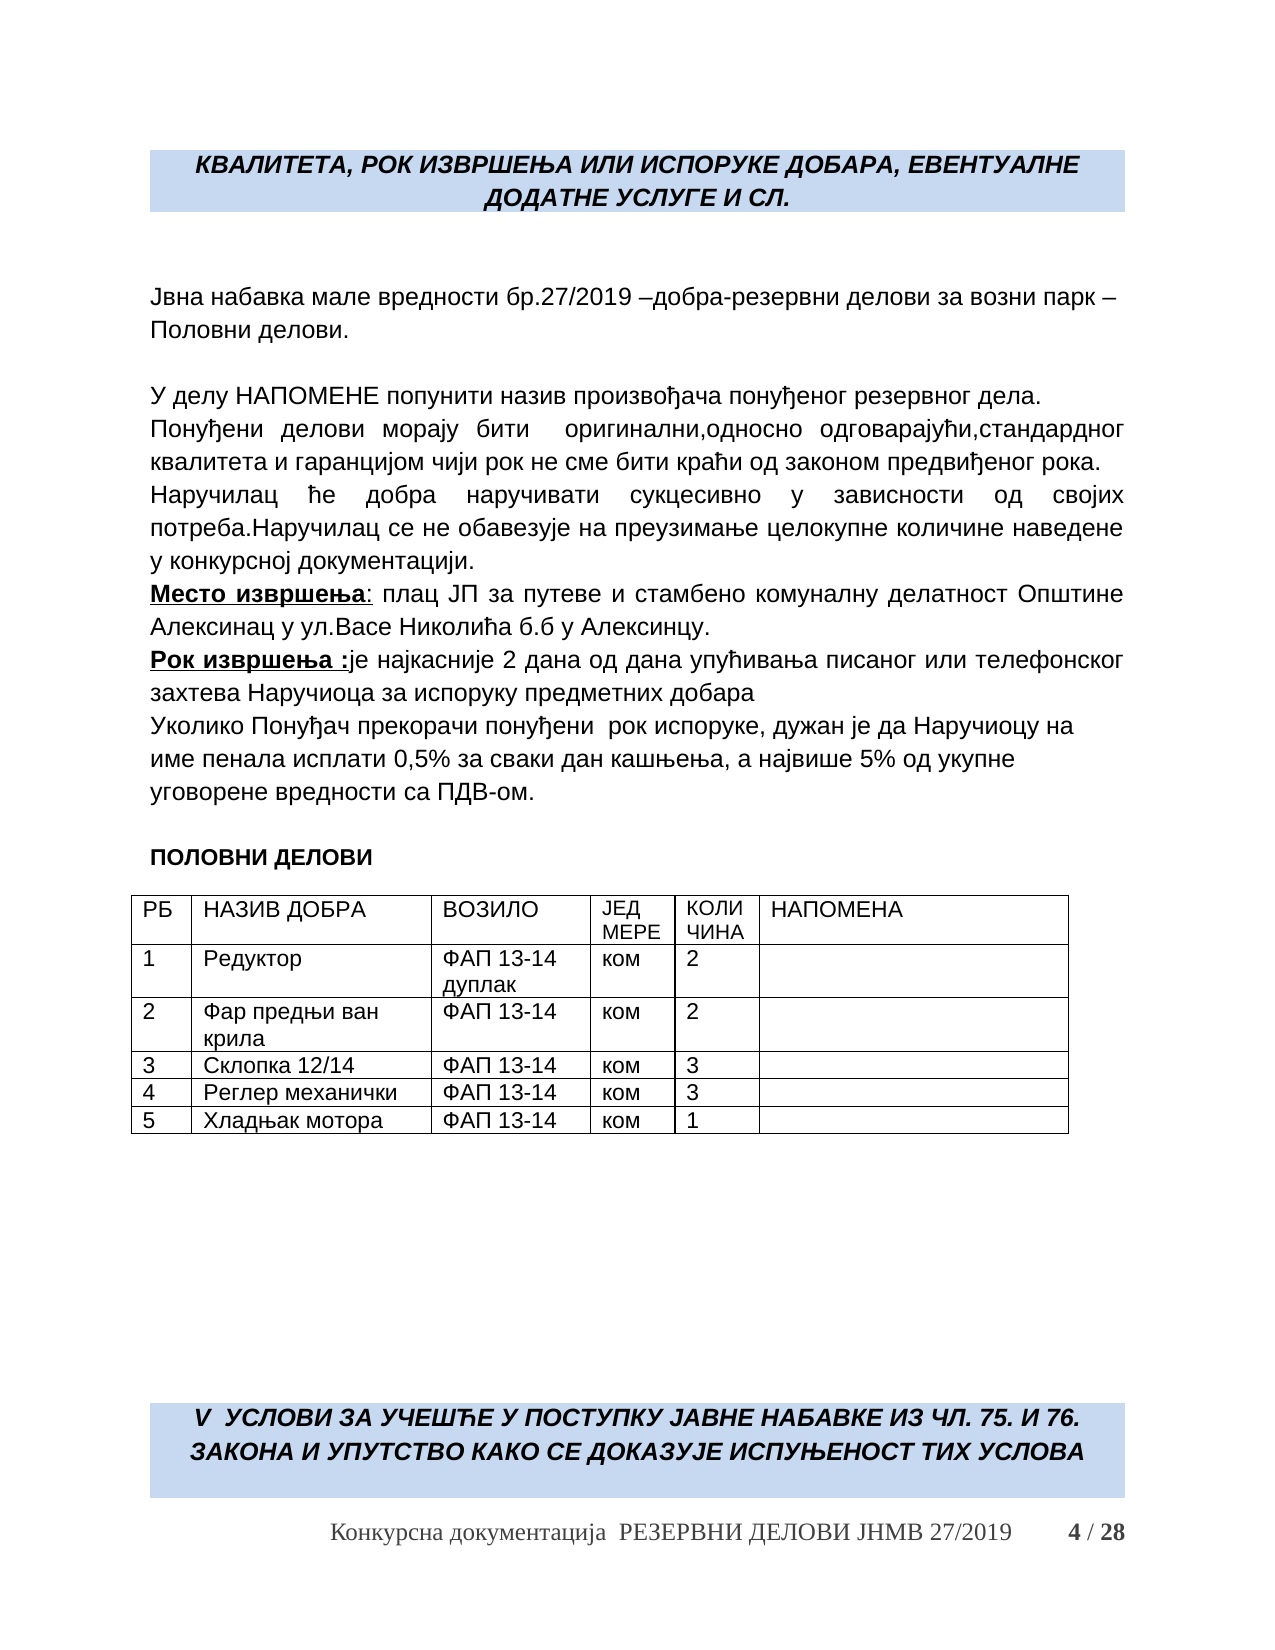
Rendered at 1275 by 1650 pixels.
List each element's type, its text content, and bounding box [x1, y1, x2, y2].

text Рок извршења :је најкасније 2 дана од дана упућивања писаног или телефонског захтева Наручиоца за испоруку предметних добара [150, 645, 1125, 707]
table_cell Реглер механички [192, 1079, 431, 1106]
table_cell ФАП 13-14 [432, 1079, 590, 1106]
table_cell ФАП 13-14 [432, 998, 590, 1051]
table_header РБ [132, 896, 191, 943]
table_header ВОЗИЛО [432, 896, 590, 943]
text У делу НАПОМЕНЕ попунити назив произвођача понуђеног резервног дела. [150, 381, 1125, 410]
table_cell Редуктор [192, 945, 431, 997]
table_cell 1 [132, 945, 191, 997]
table_cell ФАП 13-14 [432, 1052, 590, 1078]
table_cell ком [591, 945, 674, 997]
table_cell 3 [676, 1052, 759, 1078]
table_cell ком [591, 998, 674, 1051]
table_cell 4 [132, 1079, 191, 1106]
table_cell [760, 998, 1068, 1051]
table_cell [760, 1079, 1068, 1106]
table_cell 2 [132, 998, 191, 1051]
table_cell [760, 945, 1068, 997]
text Уколико Понуђач прекорачи понуђени рок испоруке, дужан је да Наручиоцу на име пенала исплати 0,5% за сваки дан кашњења, а највише 5% од укупне уговорене вредности са ПДВ-ом. [150, 711, 1125, 806]
table_cell ком [591, 1107, 674, 1133]
text V УСЛОВИ ЗА УЧЕШЋЕ У ПОСТУПКУ ЈАВНЕ НАБАВКЕ ИЗ ЧЛ. 75. И 76. ЗАКОНА И УПУТСТВО КАКО СЕ ДОКАЗУЈЕ ИСПУЊЕНОСТ ТИХ УСЛОВА [150, 1403, 1125, 1465]
table_cell ком [591, 1052, 674, 1078]
table_cell 5 [132, 1107, 191, 1133]
table_cell ком [591, 1079, 674, 1106]
text Место извршења: плац ЈП за путеве и стамбено комуналну делатност Општине Алексинац у ул.Васе Николића б.б у Алексинцу. [150, 579, 1125, 641]
table_cell [760, 1052, 1068, 1078]
table_cell Хладњак мотора [192, 1107, 431, 1133]
table_header ЈЕД МЕРЕ [591, 896, 674, 943]
table_cell 2 [676, 998, 759, 1051]
table_cell Фар предњи ван крила [192, 998, 431, 1051]
table_cell 3 [132, 1052, 191, 1078]
table_cell 1 [676, 1107, 759, 1133]
text Јвна набавка мале вредности бр.27/2019 –добра-резервни делови за возни парк – Половни делови. [150, 282, 1125, 344]
table_header НАПОМЕНА [760, 896, 1068, 943]
table_cell ФАП 13-14 [432, 1107, 590, 1133]
table_cell 3 [676, 1079, 759, 1106]
table_cell Склопка 12/14 [192, 1052, 431, 1078]
text ПОЛОВНИ ДЕЛОВИ [150, 843, 1125, 870]
table_cell ФАП 13-14 дуплак [432, 945, 590, 997]
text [150, 150, 1125, 212]
text Понуђени делови морају бити оригинални,односно одговарајући,стандардног квалитета и гаранцијом чији рок не сме бити краћи од законом предвиђеног рока. [150, 414, 1125, 476]
table_cell [760, 1107, 1068, 1133]
text Наручилац ће добра наручивати сукцесивно у зависности од својих потреба.Наручилац се не обавезује на преузимање целокупне количине наведене у конкурсној документацији. [150, 480, 1125, 575]
table_header КОЛИЧИНА [676, 896, 759, 943]
table_cell 2 [676, 945, 759, 997]
table_header НАЗИВ ДОБРА [192, 896, 431, 943]
